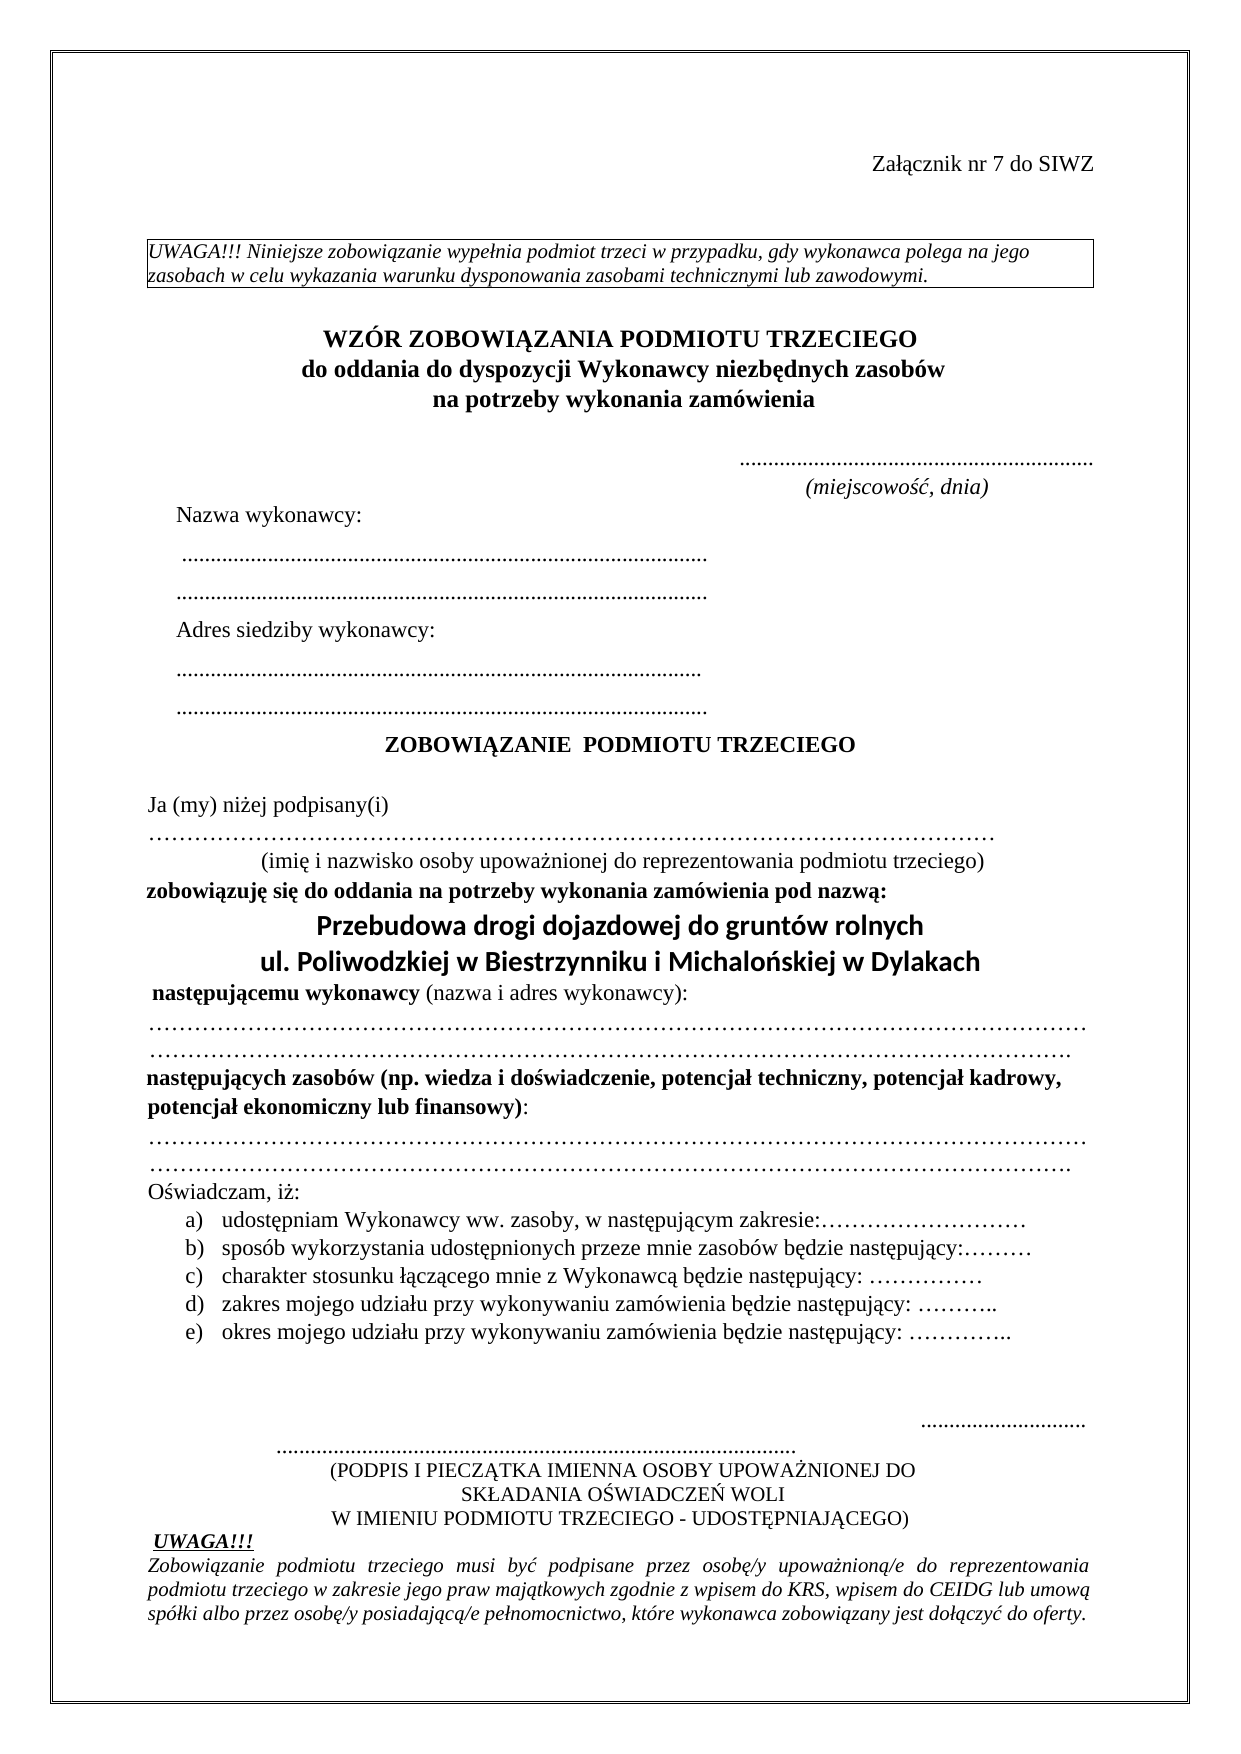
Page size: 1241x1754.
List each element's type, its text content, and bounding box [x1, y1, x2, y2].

text następujących zasobów (np. wiedza i doświadczenie, potencjał techniczny, potencjał kadrowy, potencjał ekonomiczny lub finansowy): [146, 1064, 1093, 1119]
text WZÓR ZOBOWIĄZANIA PODMIOTU TRZECIEGO [285, 324, 956, 352]
text ............................................................................................ [176, 654, 1093, 681]
text (PODPIS I PIECZĄTKA IMIENNA OSOBY UPOWAŻNIONEJ DO SKŁADANIA OŚWIADCZEŃ WOLI [330, 1459, 916, 1506]
text W IMIENIU PODMIOTU TRZECIEGO - UDOSTĘPNIAJĄCEGO) [148, 1506, 1016, 1530]
text ............................................................................................. [176, 693, 1093, 719]
text zobowiązuję się do oddania na potrzeby wykonania zamówienia pod nazwą: [146, 878, 1093, 904]
text Zobowiązanie podmiotu trzeciego musi być podpisane przez osobę/y upoważnioną/e do reprezentowania podmiotu trzeciego w zakresie jego praw majątkowych zgodnie z wpisem do KRS, wpisem do CEIDG lub umową spółki albo przez osobę/y posiadającą/e pełnomocnictwo, które wykonawca zobowiązany jest dołączyć do oferty. [148, 1554, 1093, 1625]
text ………………………………………………………………………………………………… [148, 819, 1093, 846]
list udostępniam Wykonawcy ww. zasoby, w następującym zakresie:……………………… [185, 1206, 1093, 1232]
text ............................................................................................ [176, 539, 1093, 566]
text Załącznik nr 7 do SIWZ [148, 150, 1094, 176]
text ........................................................................................................................ [276, 1406, 1093, 1459]
text Ja (my) niżej podpisany(i) [148, 791, 1093, 818]
text UWAGA!!! Niniejsze zobowiązanie wypełnia podmiot trzeci w przypadku, gdy wykonawca polega na jego zasobach w celu wykazania warunku dysponowania zasobami technicznymi lub zawodowymi. [148, 240, 1093, 287]
text …………………………………………………………………………………………………………… …………………………………………………………………………………………………………. [148, 1123, 1093, 1176]
text ul. Poliwodzkiej w Biestrzynniku i Michalońskiej w Dylakach [148, 943, 1093, 979]
text ............................................................................................. [176, 578, 1093, 604]
list okres mojego udziału przy wykonywaniu zamówienia będzie następujący: ………….. [185, 1318, 1093, 1344]
text Adres siedziby wykonawcy: [176, 616, 1093, 643]
text Nazwa wykonawcy: [176, 501, 1093, 528]
list sposób wykorzystania udostępnionych przeze mnie zasobów będzie następujący:……… [185, 1234, 1093, 1260]
text ZOBOWIĄZANIE PODMIOTU TRZECIEGO [148, 731, 1093, 758]
text (imię i nazwisko osoby upoważnionej do reprezentowania podmiotu trzeciego) [148, 847, 1093, 874]
list zakres mojego udziału przy wykonywaniu zamówienia będzie następujący: ……….. [185, 1290, 1093, 1316]
text Przebudowa drogi dojazdowej do gruntów rolnych [148, 907, 1093, 943]
text (miejscowość, dnia) [148, 473, 1093, 499]
text do oddania do dyspozycji Wykonawcy niezbędnych zasobów na potrzeby wykonania zamówienia [285, 354, 962, 413]
text .............................................................. [148, 444, 1094, 471]
text UWAGA!!! [148, 1530, 1016, 1554]
text …………………………………………………………………………………………………………… …………………………………………………………………………………………………………. [148, 1009, 1093, 1062]
text Oświadczam, iż: [148, 1178, 1093, 1204]
list charakter stosunku łączącego mnie z Wykonawcą będzie następujący: …………… [185, 1262, 1093, 1288]
text następującemu wykonawcy (nazwa i adres wykonawcy): [146, 979, 1093, 1005]
